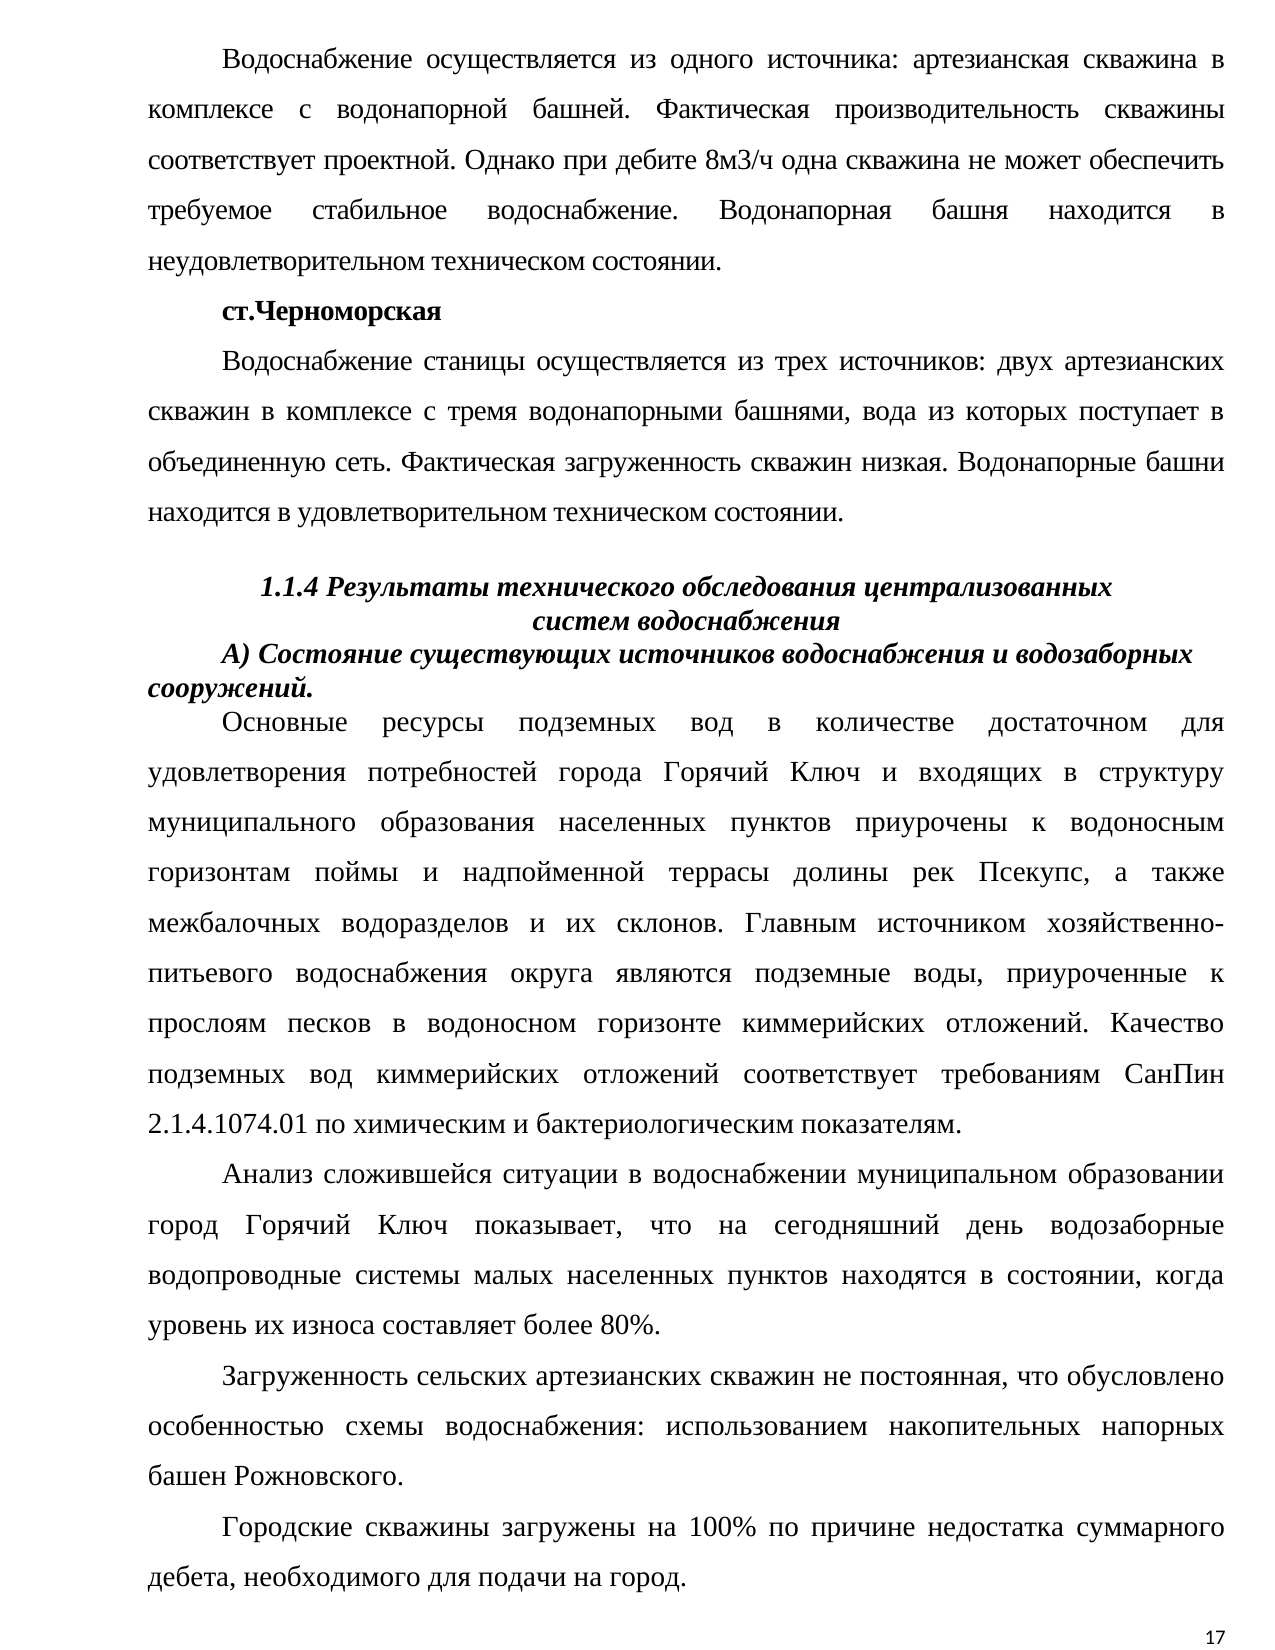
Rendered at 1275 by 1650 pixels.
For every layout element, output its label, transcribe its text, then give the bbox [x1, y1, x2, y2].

text Городские скважины загружены на 100% по причине недостатка суммарного дебета, необходимого для подачи на город. [148, 1509, 1225, 1592]
text ст.Черноморская [148, 293, 1225, 326]
text А) Состояние существующих источников водоснабжения и водозаборных сооружений. [148, 637, 1225, 704]
text Водоснабжение станицы осуществляется из трех источников: двух артезианских скважин в комплексе с тремя водонапорными башнями, вода из которых поступает в объединенную сеть. Фактическая загруженность скважин низкая. Водонапорные башни находится в удовлетворительном техническом состоянии. [148, 343, 1225, 528]
text Водоснабжение осуществляется из одного источника: артезианская скважина в комплексе с водонапорной башней. Фактическая производительность скважины соответствует проектной. Однако при дебите 8м3/ч одна скважина не может обеспечить требуемое стабильное водоснабжение. Водонапорная башня находится в неудовлетворительном техническом состоянии. [148, 41, 1225, 276]
text Анализ сложившейся ситуации в водоснабжении муниципальном образовании город Горячий Ключ показывает, что на сегодняшний день водозаборные водопроводные системы малых населенных пунктов находятся в состоянии, когда уровень их износа составляет более 80%. [148, 1156, 1225, 1341]
text Загруженность сельских артезианских скважин не постоянная, что обусловлено особенностью схемы водоснабжения: использованием накопительных напорных башен Рожновского. [148, 1358, 1225, 1492]
text Основные ресурсы подземных вод в количестве достаточном для удовлетворения потребностей города Горячий Ключ и входящих в структуру муниципального образования населенных пунктов приурочены к водоносным горизонтам поймы и надпойменной террасы долины рек Псекупс, а также межбалочных водоразделов и их склонов. Главным источником хозяйственно-питьевого водоснабжения округа являются подземные воды, приуроченные к прослоям песков в водоносном горизонте киммерийских отложений. Качество подземных вод киммерийских отложений соответствует требованиям СанПин 2.1.4.1074.01 по химическим и бактериологическим показателям. [148, 704, 1225, 1140]
text систем водоснабжения [148, 603, 1225, 637]
text 1.1.4 Результаты технического обследования централизованных [148, 569, 1225, 603]
